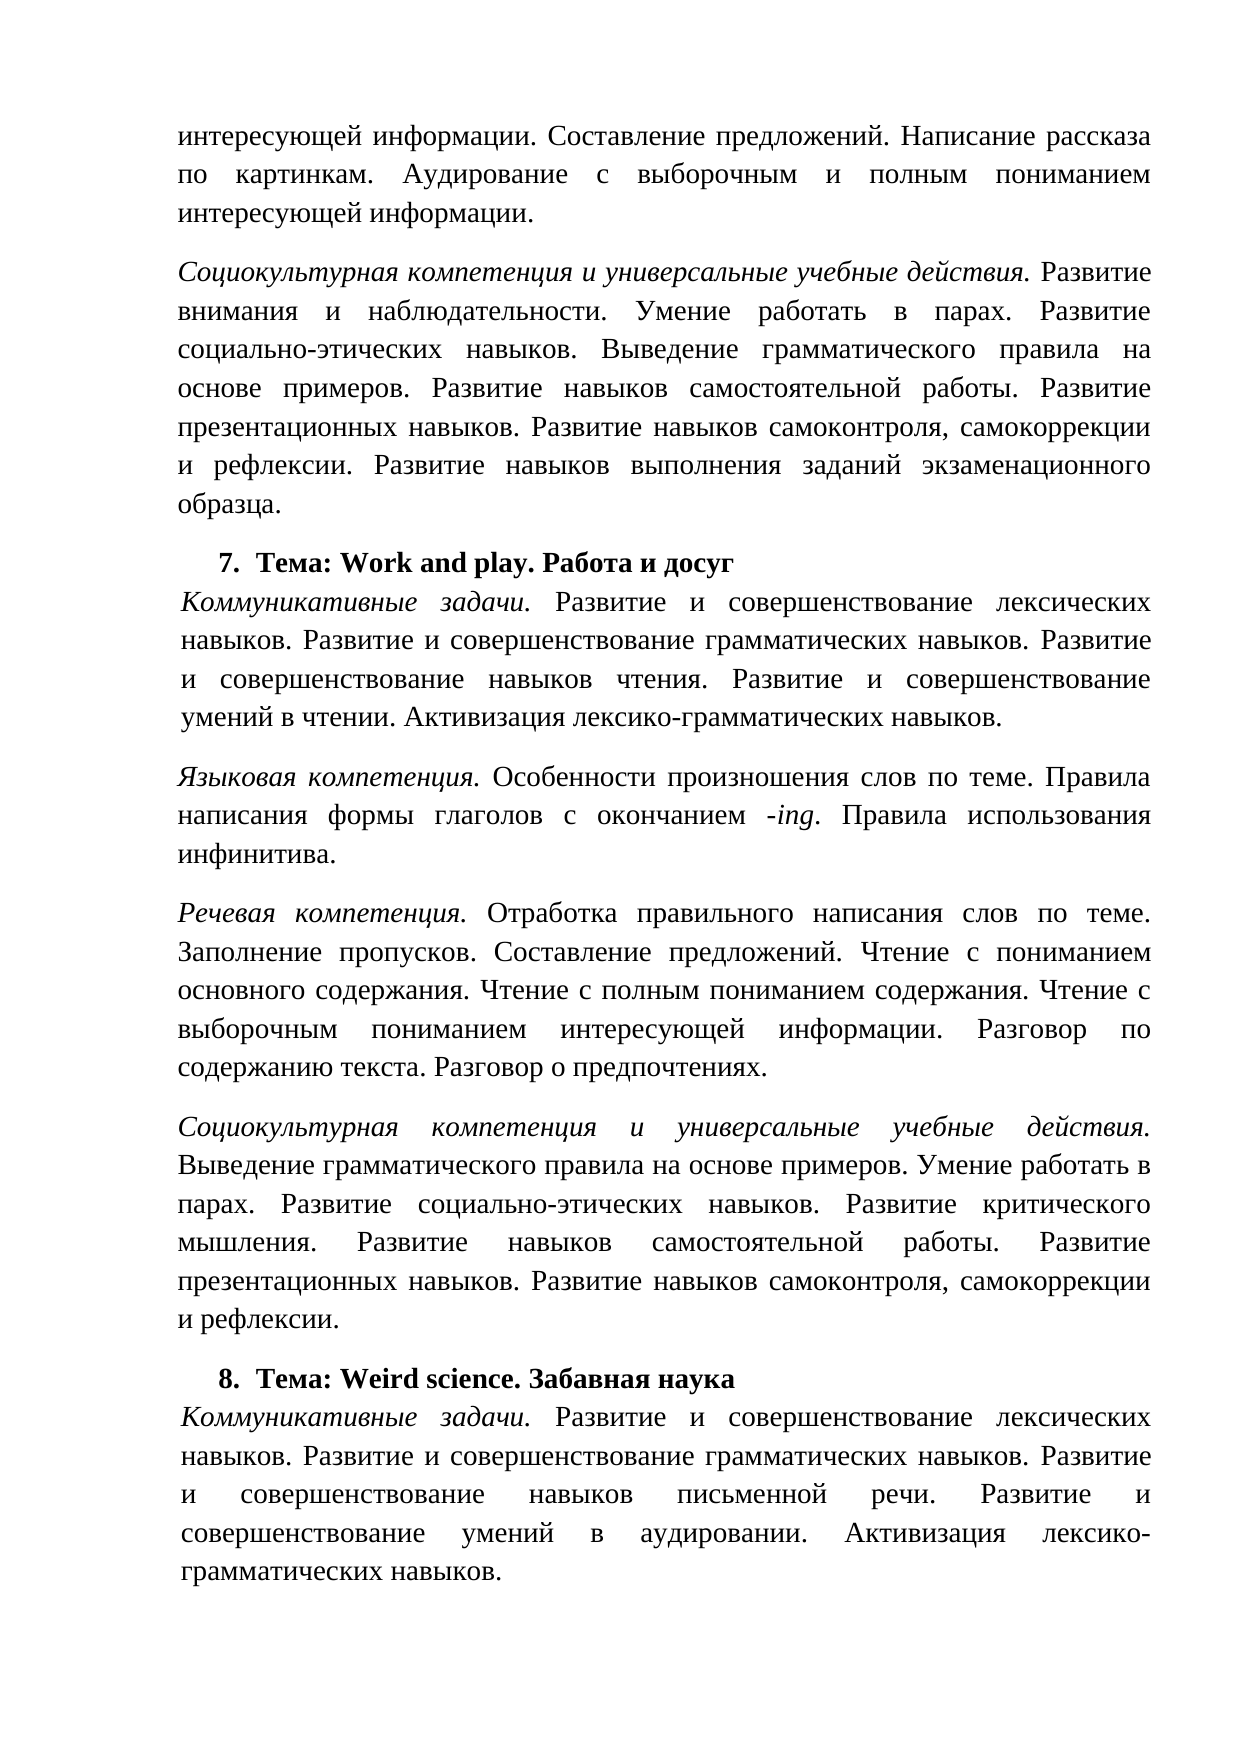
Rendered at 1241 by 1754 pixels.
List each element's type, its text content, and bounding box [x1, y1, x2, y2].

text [177, 118, 1152, 229]
text Коммуникативные задачи. Развитие и совершенствование лексических навыков. Развитие и совершенствование грамматических навыков. Развитие и совершенствование навыков чтения. Развитие и совершенствование умений в чтении. Активизация лексико-грамматических навыков. [181, 584, 1152, 733]
text Речевая компетенция. Отработка правильного написания слов по теме. Заполнение пропусков. Составление предложений. Чтение с пониманием основного содержания. Чтение с полным пониманием содержания. Чтение с выборочным пониманием интересующей информации. Разговор по содержанию текста. Разговор о предпочтениях. [177, 895, 1152, 1083]
list Тема: Work and play. Работа и досуг [218, 545, 1152, 579]
text Языковая компетенция. Особенности произношения слов по теме. Правила написания формы глаголов с окончанием -ing. Правила использования инфинитива. [177, 759, 1152, 869]
text Коммуникативные задачи. Развитие и совершенствование лексических навыков. Развитие и совершенствование грамматических навыков. Развитие и совершенствование навыков письменной речи. Развитие и совершенствование умений в аудировании. Активизация лексико-грамматических навыков. [181, 1399, 1152, 1587]
text Социокультурная компетенция и универсальные учебные действия. Выведение грамматического правила на основе примеров. Умение работать в парах. Развитие социально-этических навыков. Развитие критического мышления. Развитие навыков самостоятельной работы. Развитие презентационных навыков. Развитие навыков самоконтроля, самокоррекции и рефлексии. [177, 1109, 1152, 1335]
list Тема: Weird science. Забавная наука [218, 1361, 1152, 1394]
text Социокультурная компетенция и универсальные учебные действия. Развитие внимания и наблюдательности. Умение работать в парах. Развитие социально-этических навыков. Выведение грамматического правила на основе примеров. Развитие навыков самостоятельной работы. Развитие презентационных навыков. Развитие навыков самоконтроля, самокоррекции и рефлексии. Развитие навыков выполнения заданий экзаменационного образца. [177, 254, 1152, 519]
